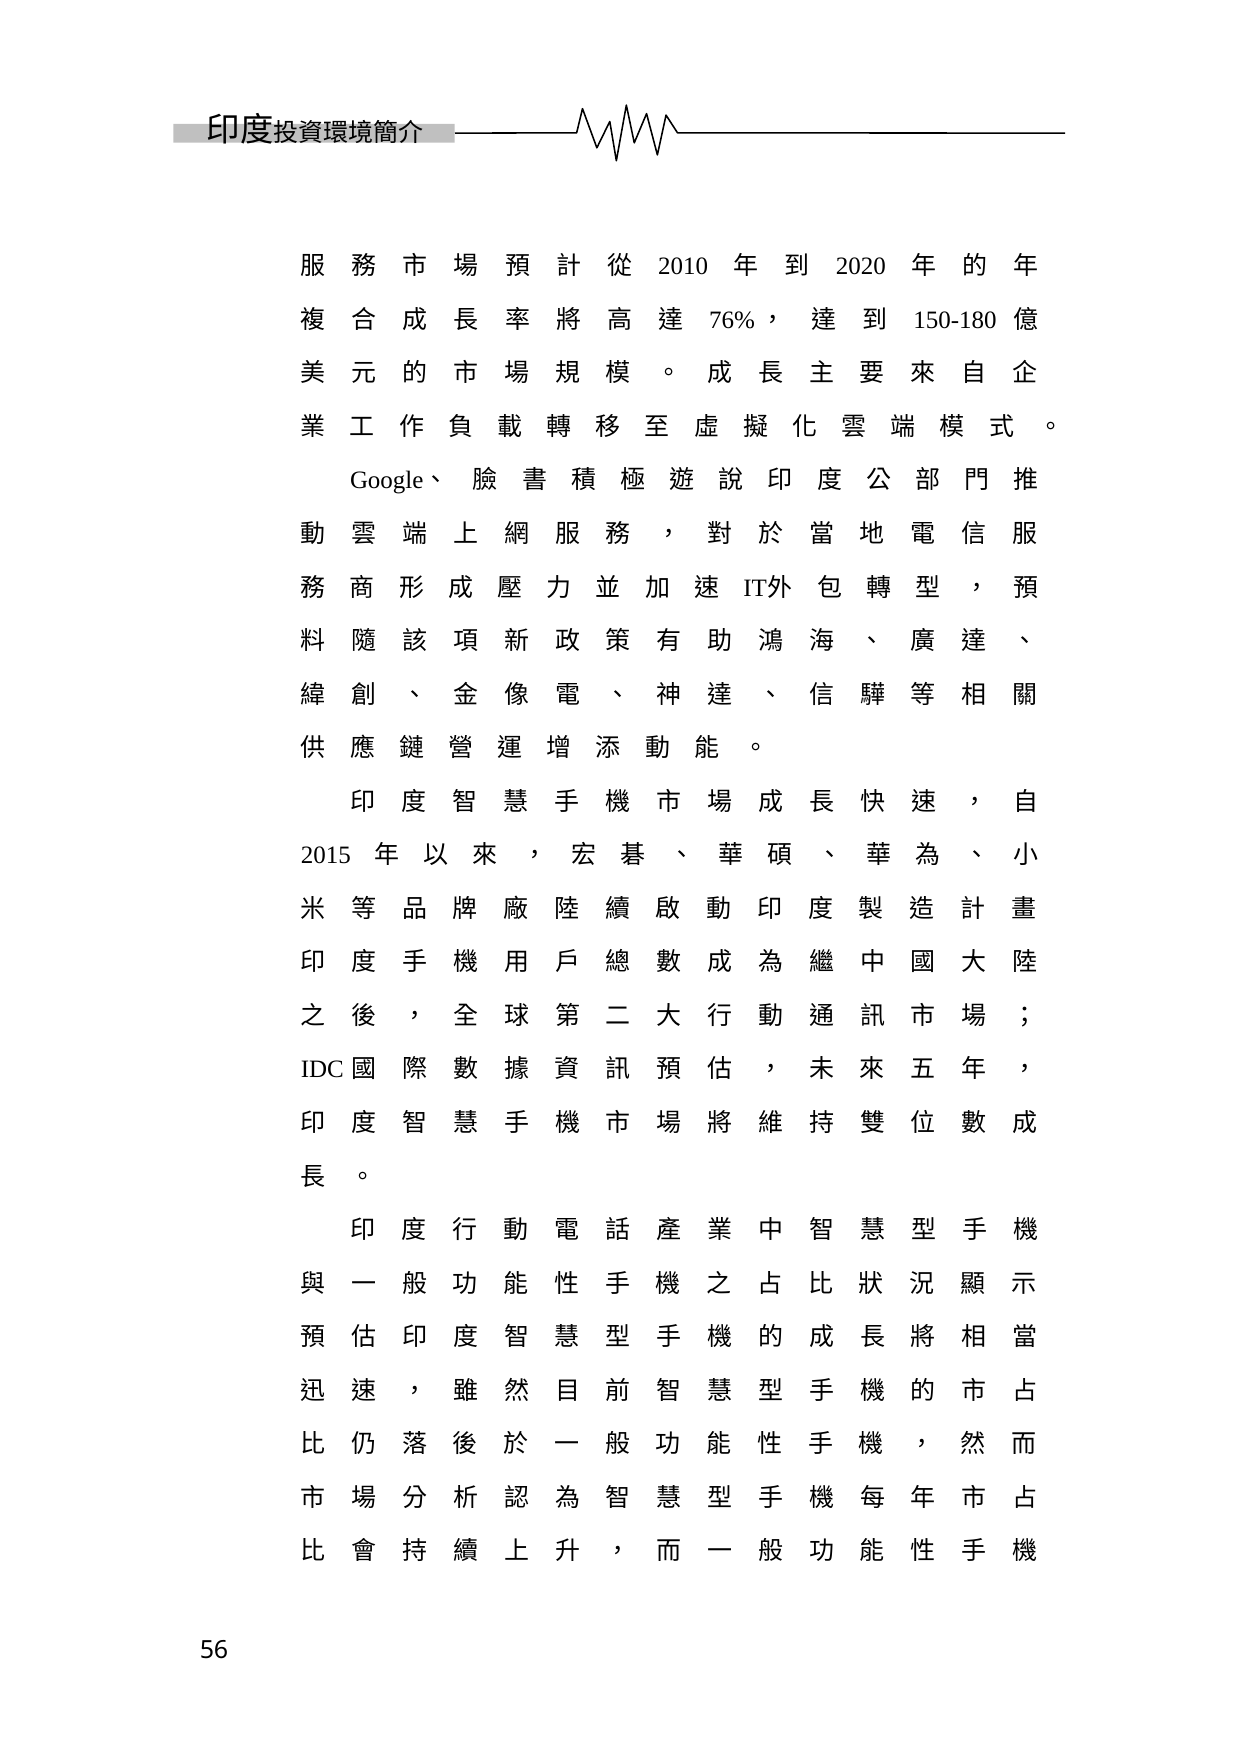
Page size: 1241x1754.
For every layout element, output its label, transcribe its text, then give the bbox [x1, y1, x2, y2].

text 印度智慧手機市場成長快速，自2015年以來，宏碁、華碩、華為、小米等品牌廠陸續啟動印度製造計畫，印度手機用戶總數成為繼中國大陸之後，全球第二大行動通訊市場；IDC國際數據資訊預估，未來五年，印度智慧手機市場將維持雙位數成長。 [276, 773, 1063, 1201]
text Google、臉書積極遊說印度公部門推動雲端上網服務，對於當地電信服務商形成壓力並加速IT外包轉型，預料隨該項新政策有助鴻海、廣達、緯創、金像電、神達、信驊等相關供應鏈營運增添動能。 [276, 451, 1063, 773]
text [276, 1201, 1063, 1576]
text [276, 237, 1063, 451]
